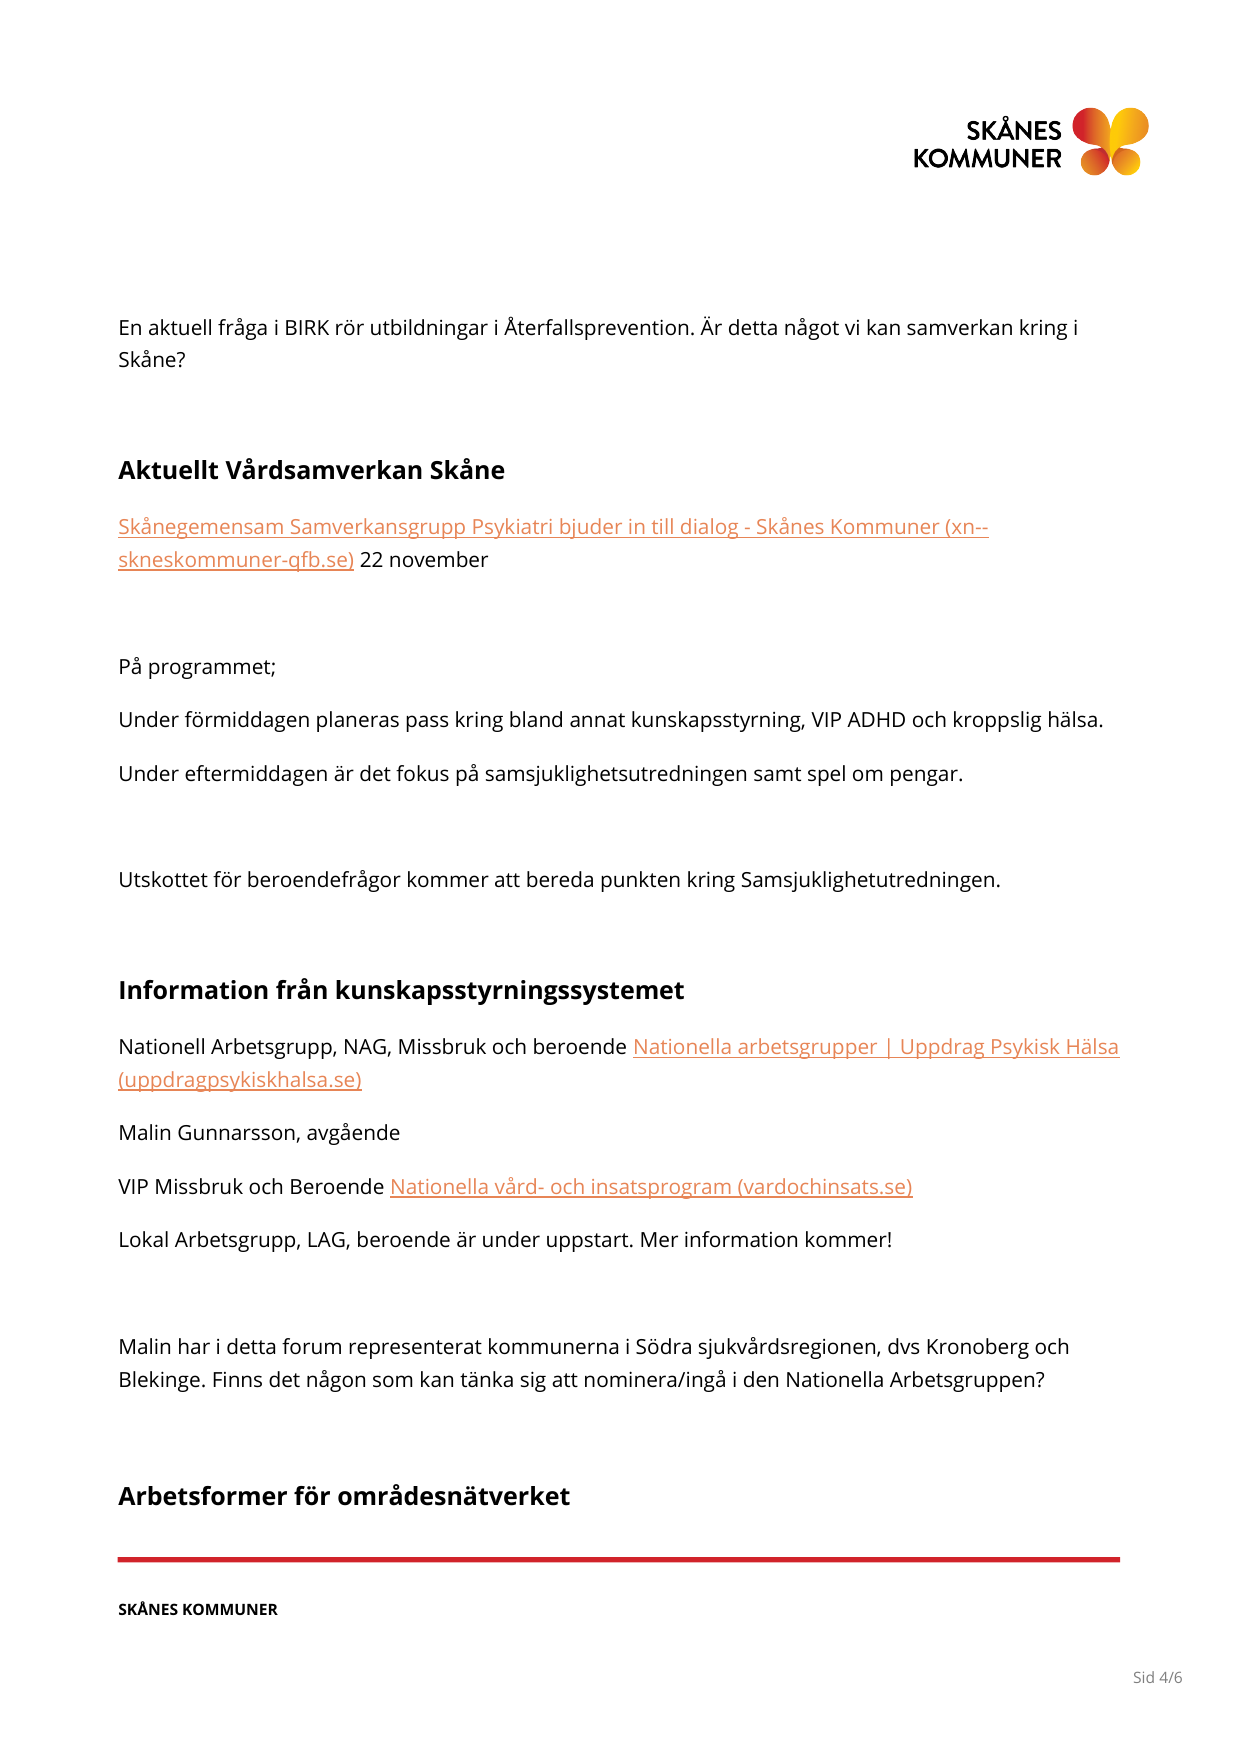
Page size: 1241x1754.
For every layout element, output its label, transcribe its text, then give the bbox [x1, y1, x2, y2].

text Malin har i detta forum representerat kommunerna i Södra sjukvårdsregionen, dvs Kronoberg och Blekinge. Finns det någon som kan tänka sig att nominera/ingå i den Nationella Arbetsgruppen? [118, 1332, 1122, 1393]
text En aktuell fråga i BIRK rör utbildningar i Återfallsprevention. Är detta något vi kan samverkan kring i Skåne? [118, 313, 1122, 374]
text Under förmiddagen planeras pass kring bland annat kunskapsstyrning, VIP ADHD och kroppslig hälsa. [118, 705, 1122, 734]
text Utskottet för beroendefrågor kommer att bereda punkten kring Samsjuklighetutredningen. [118, 866, 1122, 894]
text Skånegemensam Samverkansgrupp Psykiatri bjuder in till dialog - Skånes Kommuner (xn--skneskommuner-qfb.se) 22 november [118, 512, 1122, 573]
text Malin Gunnarsson, avgående [118, 1118, 1122, 1147]
text Lokal Arbetsgrupp, LAG, beroende är under uppstart. Mer information kommer! [118, 1225, 1122, 1254]
text Arbetsformer för områdesnätverket [118, 1478, 1122, 1512]
text På programmet; [118, 652, 1122, 680]
text Under eftermiddagen är det fokus på samsjuklighetsutredningen samt spel om pengar. [118, 759, 1122, 787]
text VIP Missbruk och Beroende Nationella vård- och insatsprogram (vardochinsats.se) [118, 1172, 1122, 1200]
picture [911, 104, 1152, 179]
text Nationell Arbetsgrupp, NAG, Missbruk och beroende Nationella arbetsgrupper | Uppdrag Psykisk Hälsa (uppdragpsykiskhalsa.se) [118, 1032, 1122, 1093]
subtitle Aktuellt Vårdsamverkan Skåne [118, 452, 1122, 486]
subtitle Information från kunskapsstyrningssystemet [118, 972, 1122, 1007]
